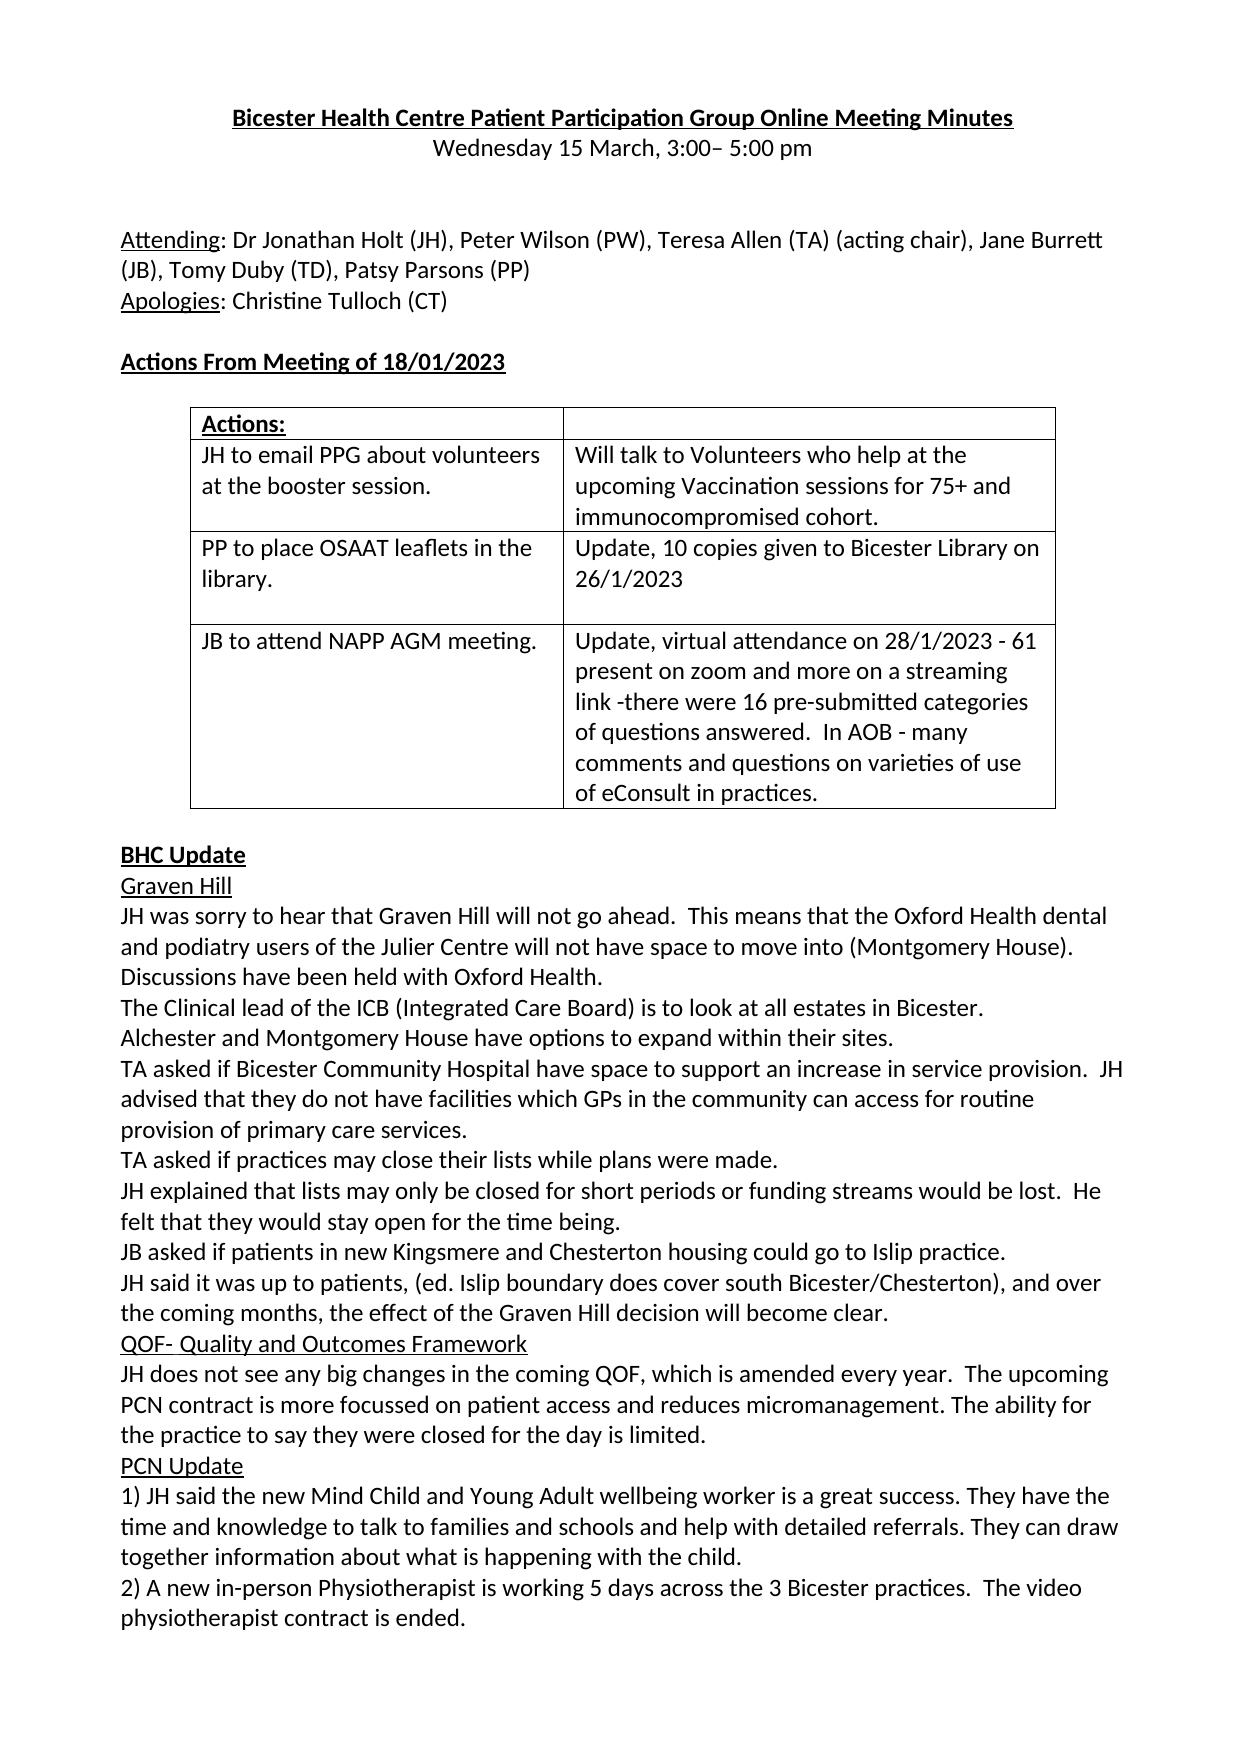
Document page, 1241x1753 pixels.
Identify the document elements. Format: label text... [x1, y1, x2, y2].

text TA asked if Bicester Community Hospital have space to support an increase in service provision. JH advised that they do not have facilities which GPs in the community can access for routine provision of primary care services. [120, 1053, 1125, 1145]
text 2) A new in-person Physiotherapist is working 5 days across the 3 Bicester practices. The video physiotherapist contract is ended. [120, 1572, 1125, 1633]
table_cell PP to place OSAAT leaflets in the library. [191, 532, 563, 624]
table_cell JB to attend NAPP AGM meeting. [191, 625, 563, 808]
text Apologies: Christine Tulloch (CT) [120, 285, 1125, 315]
text JH was sorry to hear that Graven Hill will not go ahead. This means that the Oxford Health dental and podiatry users of the Julier Centre will not have space to move into (Montgomery House). Discussions have been held with Oxford Health. [120, 901, 1125, 992]
table_cell JH to email PPG about volunteers at the booster session. [191, 440, 563, 531]
table_header Actions: [191, 408, 563, 438]
text Actions From Meeting of 18/01/2023 [120, 346, 1125, 376]
text QOF- Quality and Outcomes Framework [120, 1328, 1125, 1358]
table_header [564, 408, 1055, 438]
text Wednesday 15 March, 3:00– 5:00 pm [120, 132, 1125, 163]
text Alchester and Montgomery House have options to expand within their sites. [120, 1023, 1125, 1053]
text JH said it was up to patients, (ed. Islip boundary does cover south Bicester/Chesterton), and over the coming months, the effect of the Graven Hill decision will become clear. [120, 1267, 1125, 1328]
text PCN Update [120, 1450, 1125, 1480]
text BHC Update [120, 839, 1125, 870]
table_cell Update, 10 copies given to Bicester Library on 26/1/2023 [564, 532, 1055, 624]
text JB asked if patients in new Kingsmere and Chesterton housing could go to Islip practice. [120, 1236, 1125, 1267]
text TA asked if practices may close their lists while plans were made. [120, 1145, 1125, 1175]
text 1) JH said the new Mind Child and Young Adult wellbeing worker is a great success. They have the time and knowledge to talk to families and schools and help with detailed referrals. They can draw together information about what is happening with the child. [120, 1480, 1125, 1572]
text Bicester Health Centre Patient Participation Group Online Meeting Minutes [120, 102, 1125, 132]
text JH explained that lists may only be closed for short periods or funding streams would be lost. He felt that they would stay open for the time being. [120, 1175, 1125, 1236]
table_cell Update, virtual attendance on 28/1/2023 - 61 present on zoom and more on a streaming link -there were 16 pre-submitted categories of questions answered. In AOB - many comments and questions on varieties of use of eConsult in practices. [564, 625, 1055, 808]
text The Clinical lead of the ICB (Integrated Care Board) is to look at all estates in Bicester. [120, 992, 1125, 1023]
table_cell Will talk to Volunteers who help at the upcoming Vaccination sessions for 75+ and immunocompromised cohort. [564, 440, 1055, 531]
text Graven Hill [120, 870, 1125, 901]
text Attending: Dr Jonathan Holt (JH), Peter Wilson (PW), Teresa Allen (TA) (acting chair), Jane Burrett (JB), Tomy Duby (TD), Patsy Parsons (PP) [120, 224, 1125, 285]
text JH does not see any big changes in the coming QOF, which is amended every year. The upcoming PCN contract is more focussed on patient access and reduces micromanagement. The ability for the practice to say they were closed for the day is limited. [120, 1358, 1125, 1450]
